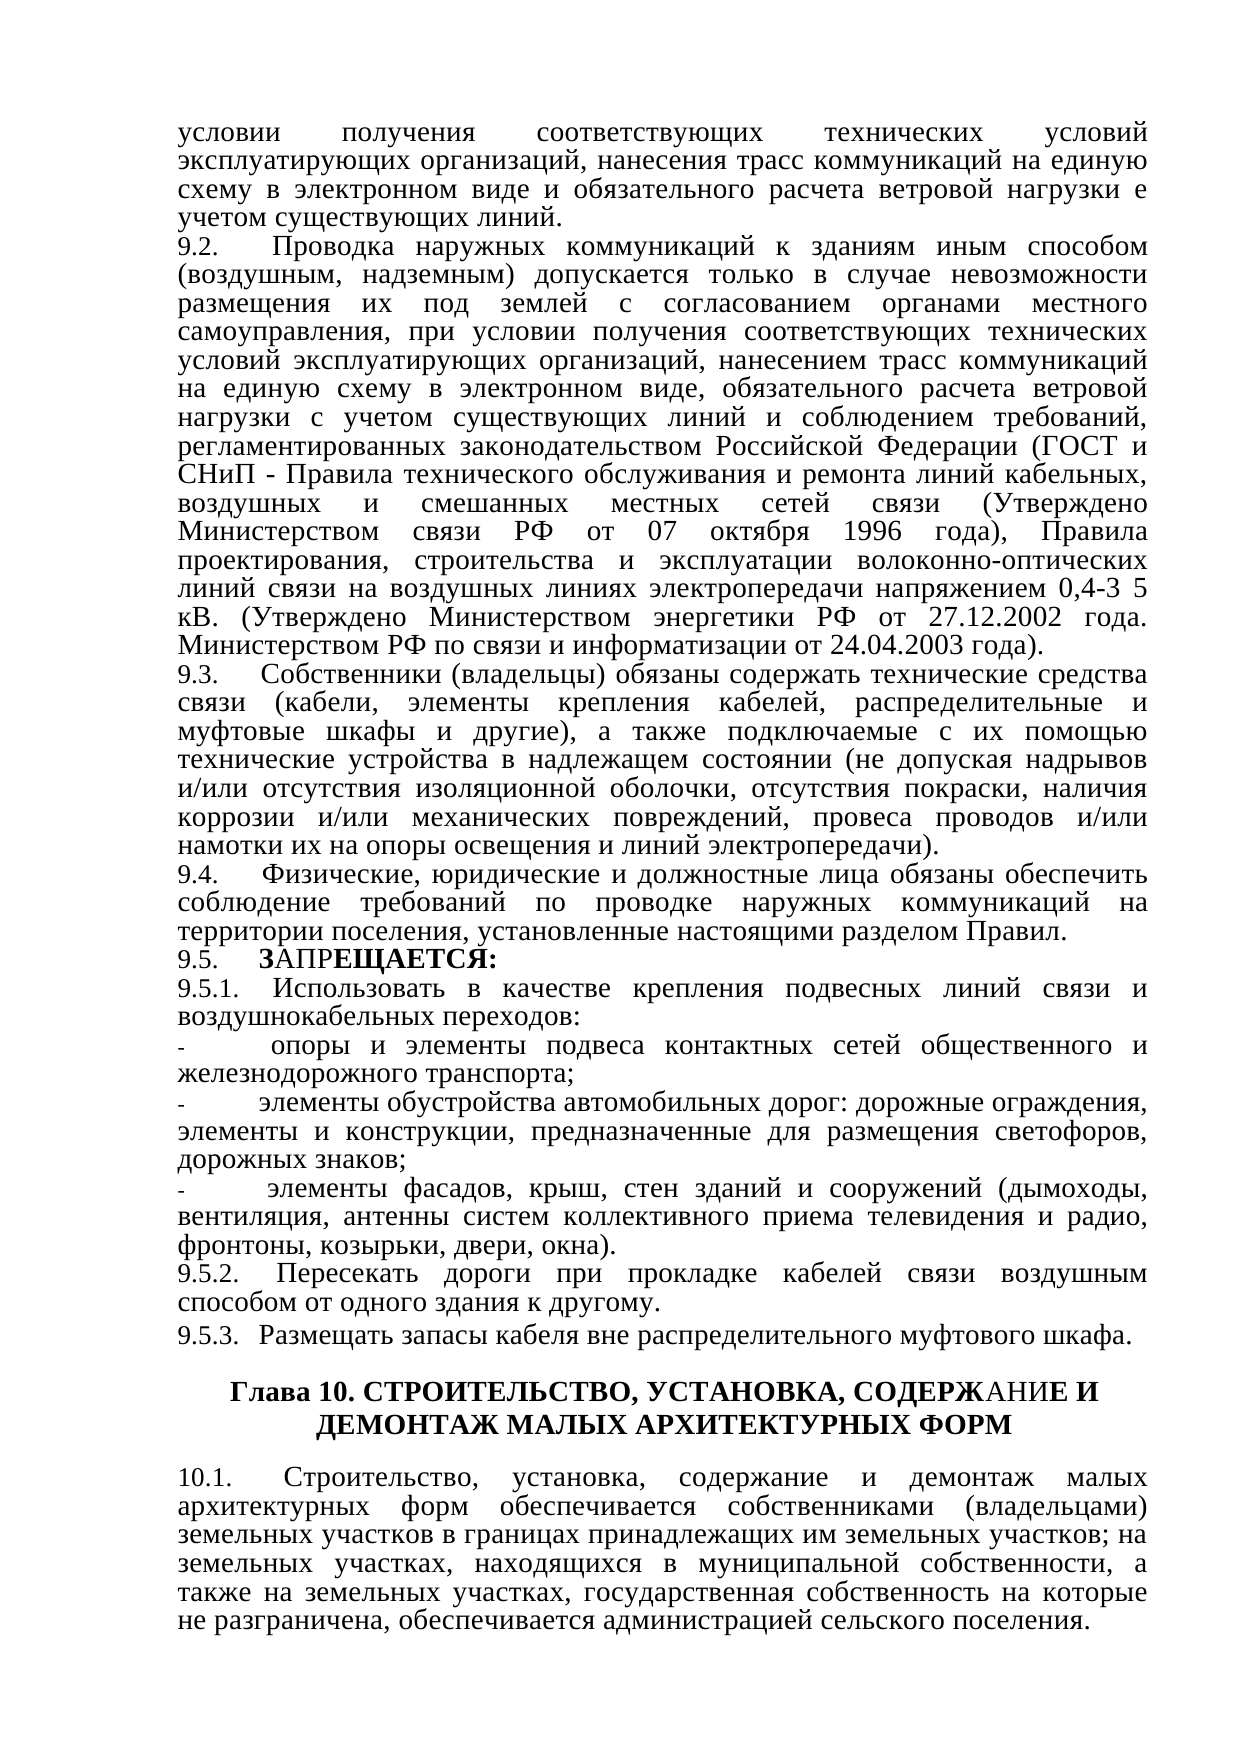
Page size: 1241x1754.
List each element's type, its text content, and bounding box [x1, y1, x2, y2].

list Пересекать дороги при прокладке кабелей связи воздушным способом от одного здания к другому. [177, 1260, 1149, 1317]
list Размещать запасы кабеля вне распределительного муфтового шкафа. [177, 1317, 1152, 1350]
list элементы фасадов, крыш, стен зданий и сооружений (дымоходы, вентиляция, антенны систем коллективного приема телевидения и радио, фронтоны, козырьки, двери, окна). [177, 1174, 1149, 1260]
list ЗАПРЕЩАЕТСЯ: [177, 946, 1152, 974]
list Проводка наружных коммуникаций к зданиям иным способом (воздушным, надземным) допускается только в случае невозможности размещения их под землей с согласованием органами местного самоуправления, при условии получения соответствующих технических условий эксплуатирующих организаций, нанесением трасс коммуникаций на единую схему в электронном виде, обязательного расчета ветровой нагрузки с учетом существующих линий и соблюдением требований, регламентированных законодательством Российской Федерации (ГОСТ и СНиП - Правила технического обслуживания и ремонта линий кабельных, воздушных и смешанных местных сетей связи (Утверждено Министерством связи РФ от 07 октября 1996 года), Правила проектирования, строительства и эксплуатации волоконно-оптических линий связи на воздушных линиях электропередачи напряжением 0,4-3 5 кВ. (Утверждено Министерством энергетики РФ от 27.12.2002 года. Министерством РФ по связи и информатизации от 24.04.2003 года). [177, 232, 1149, 660]
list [177, 118, 1149, 232]
list Собственники (владельцы) обязаны содержать технические средства связи (кабели, элементы крепления кабелей, распределительные и муфтовые шкафы и другие), а также подключаемые с их помощью технические устройства в надлежащем состоянии (не допуская надрывов и/или отсутствия изоляционной оболочки, отсутствия покраски, наличия коррозии и/или механических повреждений, провеса проводов и/или намотки их на опоры освещения и линий электропередачи). [177, 660, 1149, 860]
text Глава 10. СТРОИТЕЛЬСТВО, УСТАНОВКА, СОДЕРЖАНИЕ И [177, 1374, 1152, 1407]
list Физические, юридические и должностные лица обязаны обеспечить соблюдение требований по проводке наружных коммуникаций на территории поселения, установленные настоящими разделом Правил. [177, 860, 1149, 946]
list Использовать в качестве крепления подвесных линий связи и воздушнокабельных переходов: [177, 974, 1149, 1031]
text ДЕМОНТАЖ МАЛЫХ АРХИТЕКТУРНЫХ ФОРМ [177, 1407, 1152, 1441]
list опоры и элементы подвеса контактных сетей общественного и железнодорожного транспорта; [177, 1031, 1149, 1088]
list элементы обустройства автомобильных дорог: дорожные ограждения, элементы и конструкции, предназначенные для размещения светофоров, дорожных знаков; [177, 1088, 1149, 1174]
list Строительство, установка, содержание и демонтаж малых архитектурных форм обеспечивается собственниками (владельцами) земельных участков в границах принадлежащих им земельных участков; на земельных участках, находящихся в муниципальной собственности, а также на земельных участках, государственная собственность на которые не разграничена, обеспечивается администрацией сельского поселения. [177, 1464, 1149, 1635]
